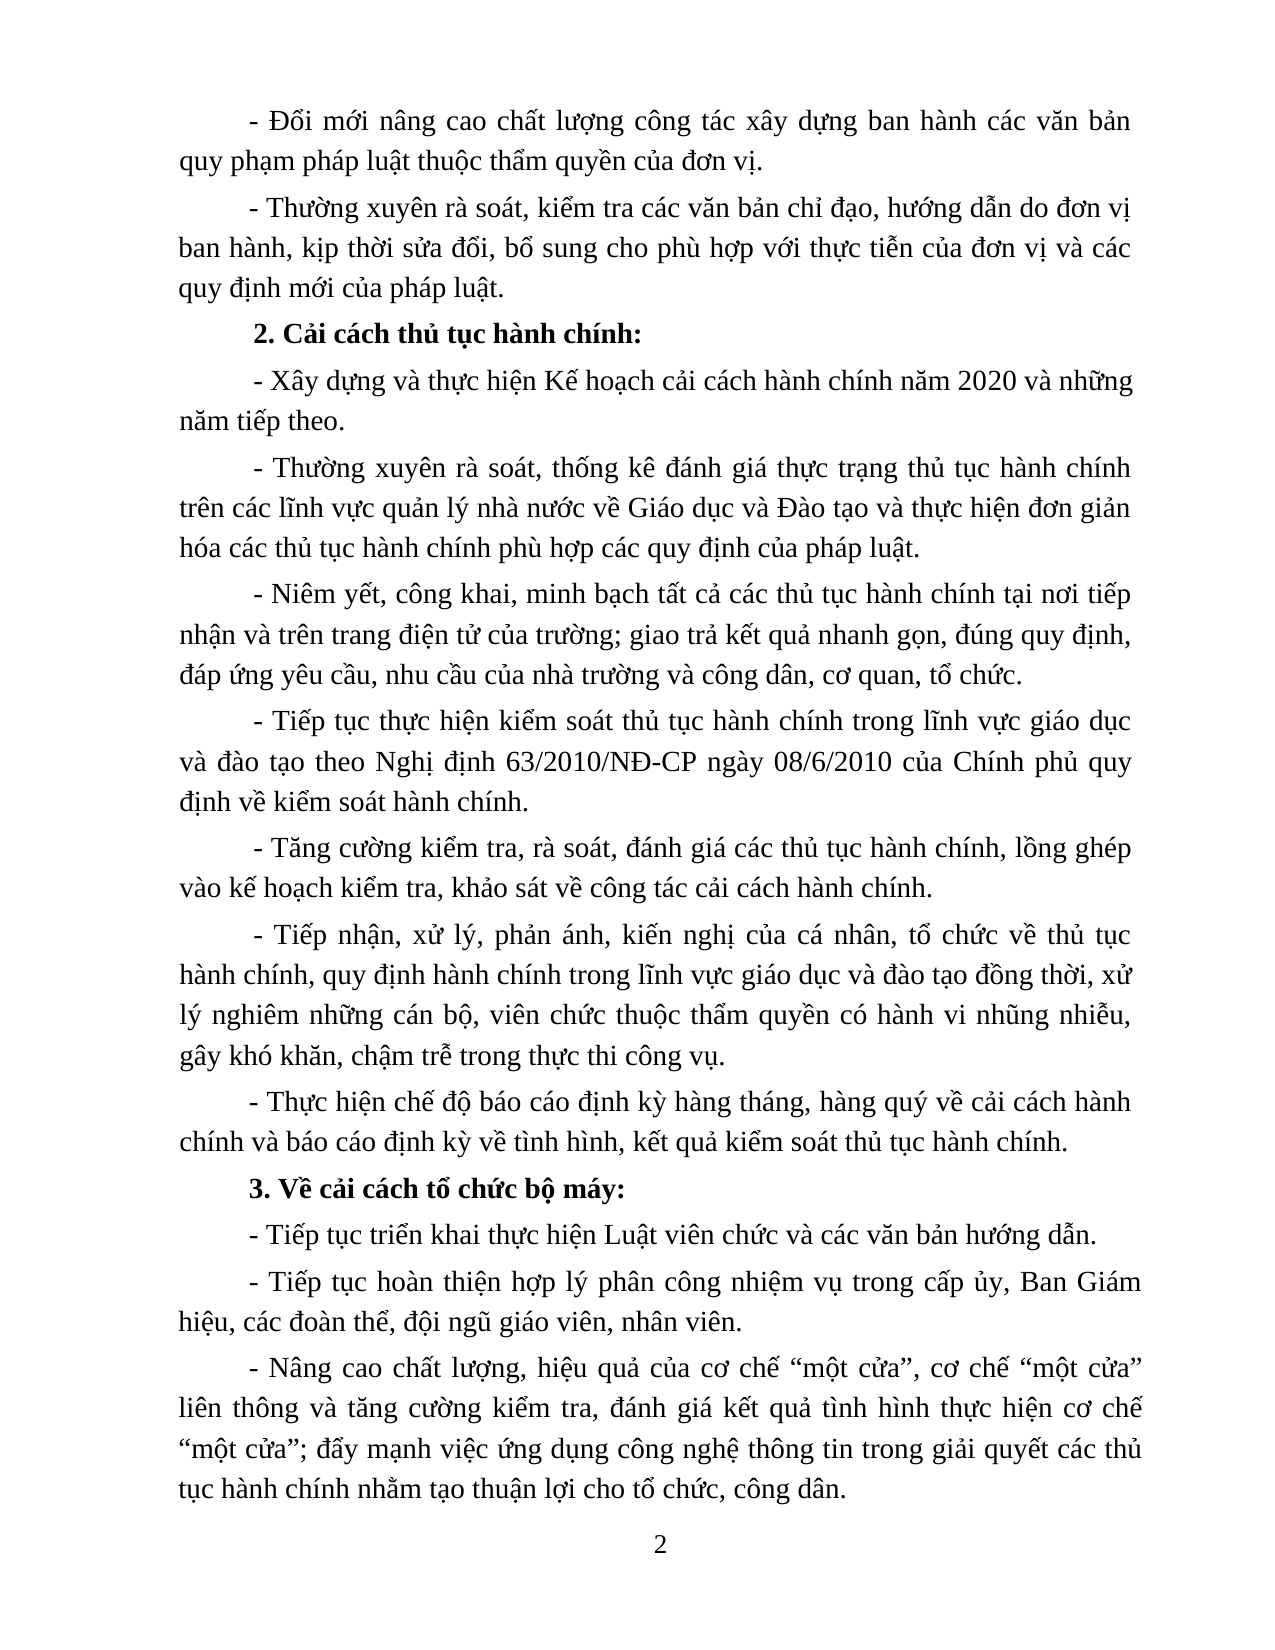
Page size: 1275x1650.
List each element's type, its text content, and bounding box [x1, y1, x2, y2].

text - Tiếp nhận, xử lý, phản ánh, kiến nghị của cá nhân, tổ chức về thủ tục hành chính, quy định hành chính trong lĩnh vực giáo dục và đào tạo đồng thời, xử lý nghiêm những cán bộ, viên chức thuộc thẩm quyền có hành vi nhũng nhiễu, gây khó khăn, chậm trễ trong thực thi công vụ. [179, 917, 1133, 1071]
text - Tăng cường kiểm tra, rà soát, đánh giá các thủ tục hành chính, lồng ghép vào kế hoạch kiểm tra, khảo sát về công tác cải cách hành chính. [179, 830, 1133, 904]
text - Thường xuyên rà soát, thống kê đánh giá thực trạng thủ tục hành chính trên các lĩnh vực quản lý nhà nước về Giáo dục và Đào tạo và thực hiện đơn giản hóa các thủ tục hành chính phù hợp các quy định của pháp luật. [179, 450, 1133, 564]
text - Đổi mới nâng cao chất lượng công tác xây dựng ban hành các văn bản quy phạm pháp luật thuộc thẩm quyền của đơn vị. [179, 103, 1133, 177]
text - Tiếp tục hoàn thiện hợp lý phân công nhiệm vụ trong cấp ủy, Ban Giám hiệu, các đoàn thể, đội ngũ giáo viên, nhân viên. [178, 1264, 1144, 1337]
text - Xây dựng và thực hiện Kế hoạch cải cách hành chính năm 2020 và những năm tiếp theo. [179, 363, 1133, 437]
text - Niêm yết, công khai, minh bạch tất cả các thủ tục hành chính tại nơi tiếp nhận và trên trang điện tử của trường; giao trả kết quả nhanh gọn, đúng quy định, đáp ứng yêu cầu, nhu cầu của nhà trường và công dân, cơ quan, tổ chức. [179, 577, 1133, 691]
text - Nâng cao chất lượng, hiệu quả của cơ chế “một cửa”, cơ chế “một cửa” liên thông và tăng cường kiểm tra, đánh giá kết quả tình hình thực hiện cơ chế “một cửa”; đẩy mạnh việc ứng dụng công nghệ thông tin trong giải quyết các thủ tục hành chính nhằm tạo thuận lợi cho tổ chức, công dân. [178, 1350, 1144, 1504]
text - Thực hiện chế độ báo cáo định kỳ hàng tháng, hàng quý về cải cách hành chính và báo cáo định kỳ về tình hình, kết quả kiểm soát thủ tục hành chính. [179, 1084, 1133, 1158]
text 3. Về cải cách tổ chức bộ máy: [249, 1171, 1144, 1204]
text - Thường xuyên rà soát, kiểm tra các văn bản chỉ đạo, hướng dẫn do đơn vị ban hành, kịp thời sửa đổi, bổ sung cho phù hợp với thực tiễn của đơn vị và các quy định mới của pháp luật. [178, 190, 1133, 304]
text - Tiếp tục triển khai thực hiện Luật viên chức và các văn bản hướng dẫn. [178, 1217, 1144, 1251]
text 2. Cải cách thủ tục hành chính: [177, 317, 1144, 350]
text - Tiếp tục thực hiện kiểm soát thủ tục hành chính trong lĩnh vực giáo dục và đào tạo theo Nghị định 63/2010/NĐ-CP ngày 08/6/2010 của Chính phủ quy định về kiểm soát hành chính. [179, 703, 1133, 817]
